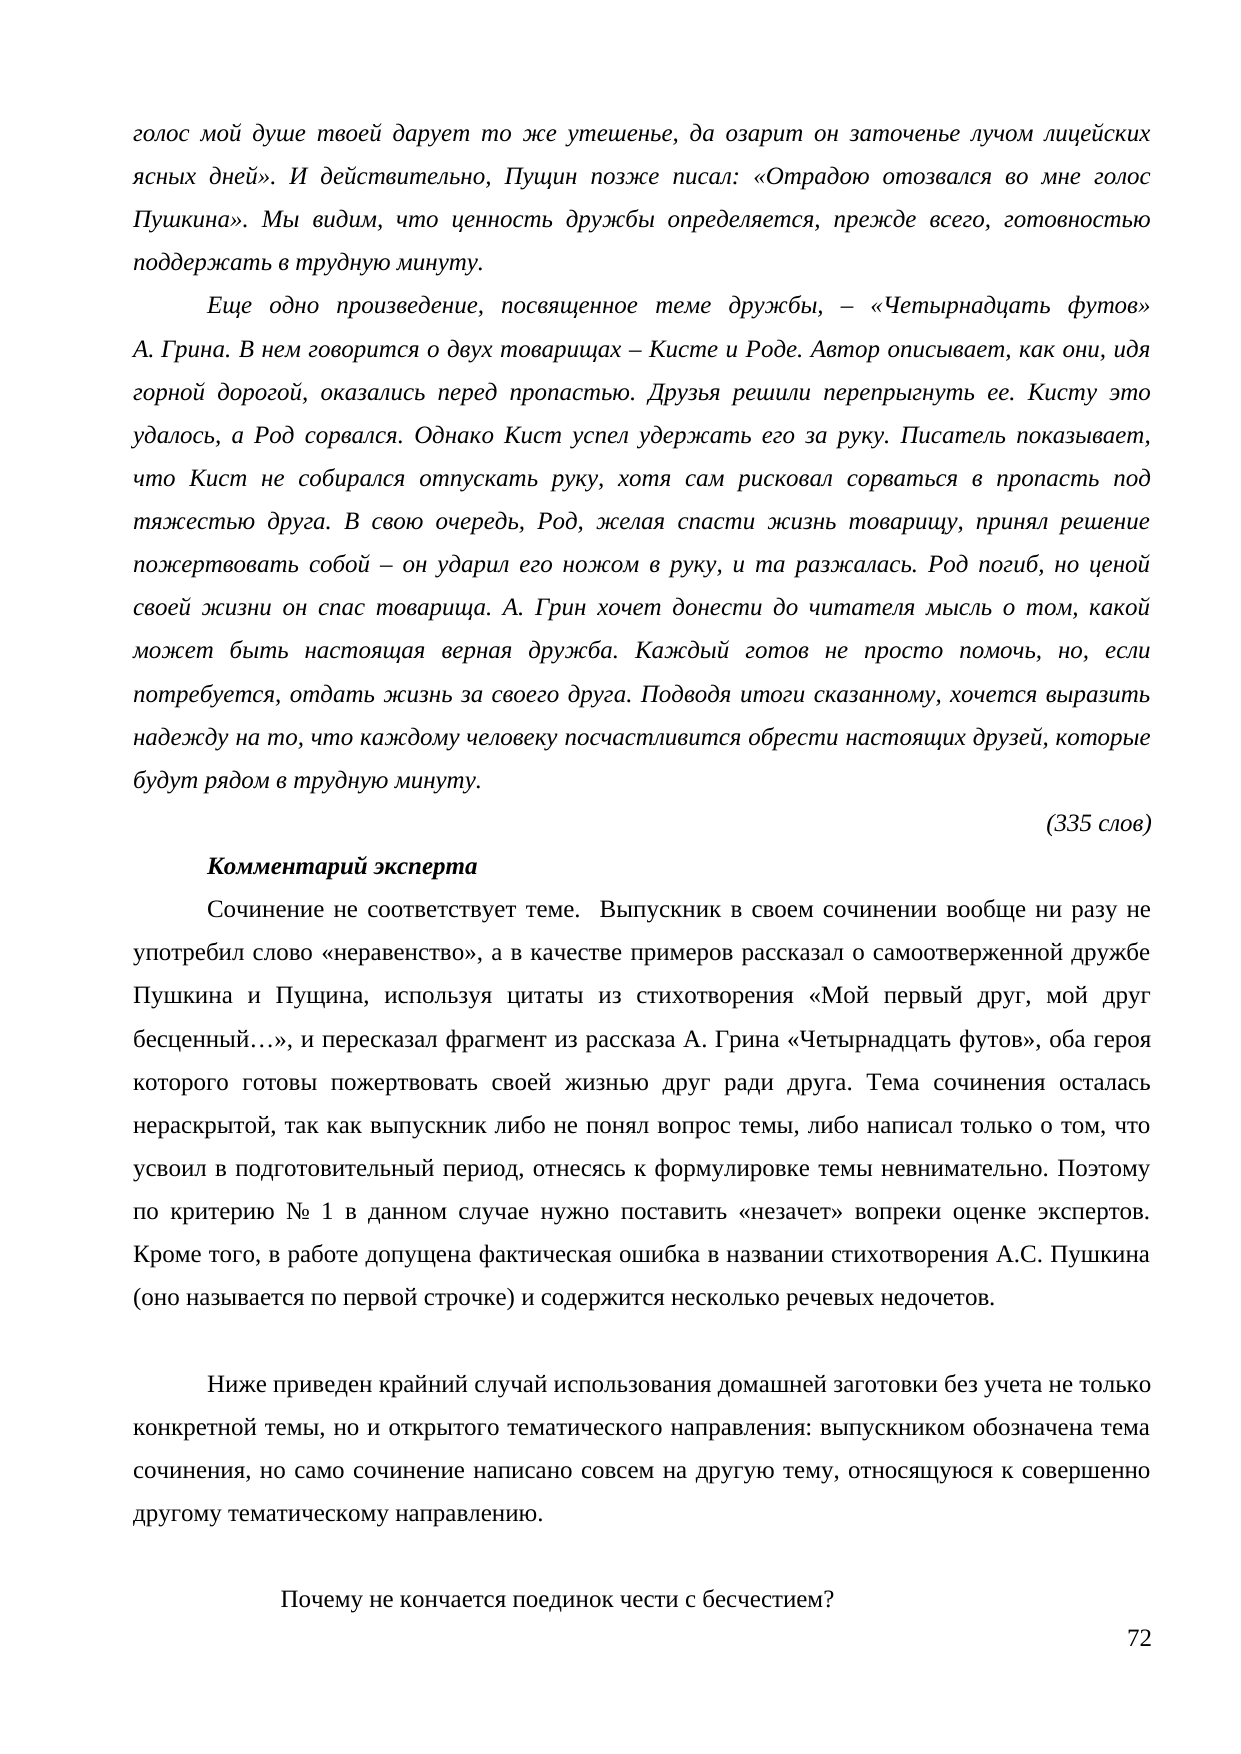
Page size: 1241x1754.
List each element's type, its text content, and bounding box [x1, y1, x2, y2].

text Ниже приведен крайний случай использования домашней заготовки без учета не только конкретной темы, но и открытого тематического направления: выпускником обозначена тема сочинения, но само сочинение написано совсем на другую тему, относящуюся к совершенно другому тематическому направлению. [133, 1369, 1152, 1527]
text (335 слов) [133, 808, 1152, 837]
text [133, 118, 1152, 276]
text Почему не кончается поединок чести с бесчестием? [280, 1584, 1152, 1613]
text Комментарий эксперта [133, 851, 1152, 880]
text Еще одно произведение, посвященное теме дружбы, – «Четырнадцать футов» А. Грина. В нем говорится о двух товарищах – Кисте и Роде. Автор описывает, как они, идя горной дорогой, оказались перед пропастью. Друзья решили перепрыгнуть ее. Кисту это удалось, а Род сорвался. Однако Кист успел удержать его за руку. Писатель показывает, что Кист не собирался отпускать руку, хотя сам рисковал сорваться в пропасть под тяжестью друга. В свою очередь, Род, желая спасти жизнь товарищу, принял решение пожертвовать собой – он ударил его ножом в руку, и та разжалась. Род погиб, но ценой своей жизни он спас товарища. А. Грин хочет донести до читателя мысль о том, какой может быть настоящая верная дружба. Каждый готов не просто помочь, но, если потребуется, отдать жизнь за своего друга. Подводя итоги сказанному, хочется выразить надежду на то, что каждому человеку посчастливится обрести настоящих друзей, которые будут рядом в трудную минуту. [133, 291, 1152, 794]
text Сочинение не соответствует теме. Выпускник в своем сочинении вообще ни разу не употребил слово «неравенство», а в качестве примеров рассказал о самоотверженной дружбе Пушкина и Пущина, используя цитаты из стихотворения «Мой первый друг, мой друг бесценный…», и пересказал фрагмент из рассказа А. Грина «Четырнадцать футов», оба героя которого готовы пожертвовать своей жизнью друг ради друга. Тема сочинения осталась нераскрытой, так как выпускник либо не понял вопрос темы, либо написал только о том, что усвоил в подготовительный период, отнесясь к формулировке темы невнимательно. Поэтому по критерию № 1 в данном случае нужно поставить «незачет» вопреки оценке экспертов. Кроме того, в работе допущена фактическая ошибка в названии стихотворения А.С. Пушкина (оно называется по первой строчке) и содержится несколько речевых недочетов. [133, 894, 1152, 1311]
